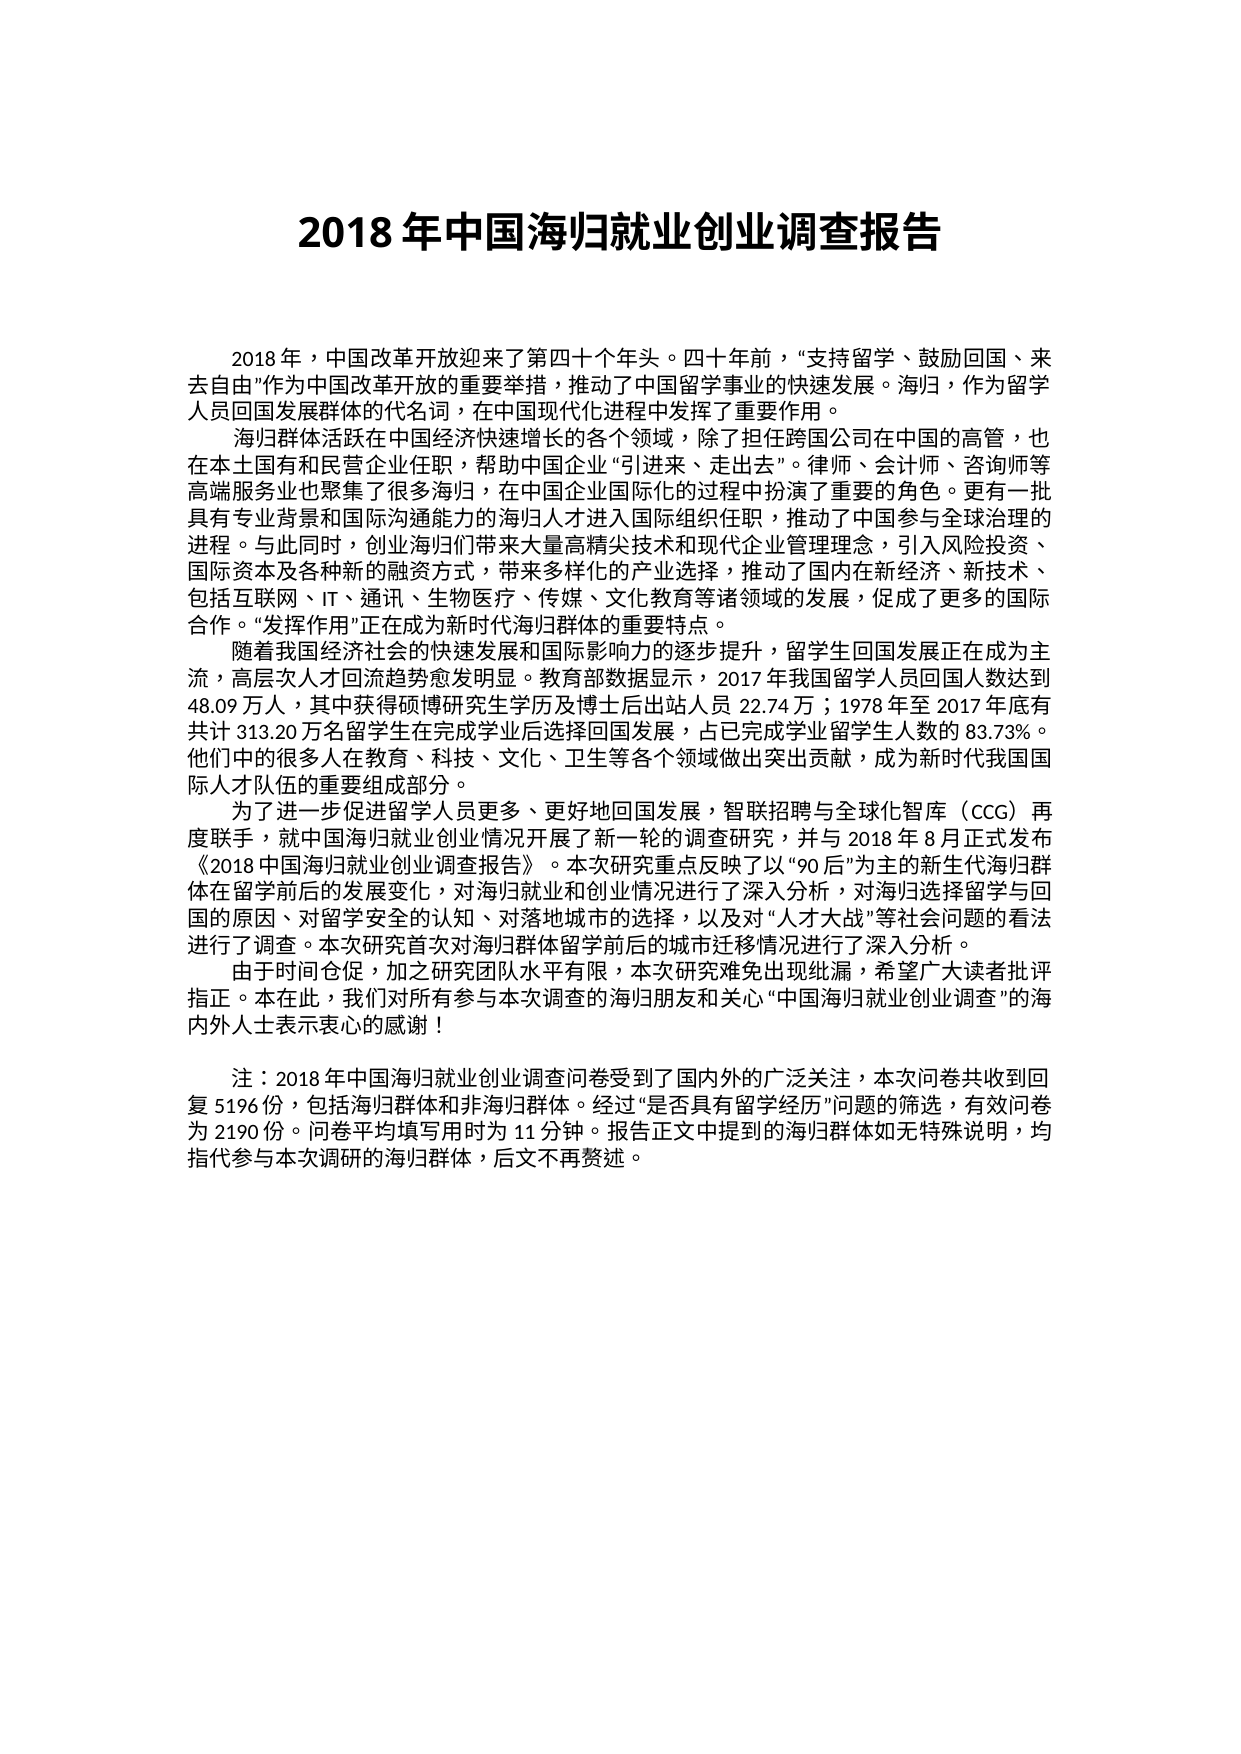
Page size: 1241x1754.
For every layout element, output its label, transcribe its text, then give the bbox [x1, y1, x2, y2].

text 为了进一步促进留学人员更多、更好地回国发展，智联招聘与全球化智库（CCG）再度联手，就中国海归就业创业情况开展了新一轮的调查研究，并与2018年8月正式发布《2018中国海归就业创业调查报告》。本次研究重点反映了以“90后”为主的新生代海归群体在留学前后的发展变化，对海归就业和创业情况进行了深入分析，对海归选择留学与回国的原因、对留学安全的认知、对落地城市的选择，以及对“人才大战”等社会问题的看法进行了调查。本次研究首次对海归群体留学前后的城市迁移情况进行了深入分析。 [187, 798, 1053, 958]
text 随着我国经济社会的快速发展和国际影响力的逐步提升，留学生回国发展正在成为主流，高层次人才回流趋势愈发明显。教育部数据显示，2017年我国留学人员回国人数达到48.09万人，其中获得硕博研究生学历及博士后出站人员22.74万；1978年至2017年底有共计313.20万名留学生在完成学业后选择回国发展，占已完成学业留学生人数的83.73%。他们中的很多人在教育、科技、文化、卫生等各个领域做出突出贡献，成为新时代我国国际人才队伍的重要组成部分。 [187, 638, 1053, 798]
text 2018年，中国改革开放迎来了第四十个年头。四十年前，“支持留学、鼓励回国、来去自由”作为中国改革开放的重要举措，推动了中国留学事业的快速发展。海归，作为留学人员回国发展群体的代名词，在中国现代化进程中发挥了重要作用。 [187, 345, 1053, 425]
text 注：2018年中国海归就业创业调查问卷受到了国内外的广泛关注，本次问卷共收到回复5196份，包括海归群体和非海归群体。经过“是否具有留学经历”问题的筛选，有效问卷为2190份。问卷平均填写用时为11分钟。报告正文中提到的海归群体如无特殊说明，均指代参与本次调研的海归群体，后文不再赘述。 [187, 1065, 1053, 1172]
text 海归群体活跃在中国经济快速增长的各个领域，除了担任跨国公司在中国的高管，也在本土国有和民营企业任职，帮助中国企业“引进来、走出去”。律师、会计师、咨询师等高端服务业也聚集了很多海归，在中国企业国际化的过程中扮演了重要的角色。更有一批具有专业背景和国际沟通能力的海归人才进入国际组织任职，推动了中国参与全球治理的进程。与此同时，创业海归们带来大量高精尖技术和现代企业管理理念，引入风险投资、国际资本及各种新的融资方式，带来多样化的产业选择，推动了国内在新经济、新技术、包括互联网、IT、通讯、生物医疗、传媒、文化教育等诸领域的发展，促成了更多的国际合作。“发挥作用”正在成为新时代海归群体的重要特点。 [187, 425, 1053, 638]
text 2018年中国海归就业创业调查报告 [187, 199, 1053, 259]
text 由于时间仓促，加之研究团队水平有限，本次研究难免出现纰漏，希望广大读者批评指正。本在此，我们对所有参与本次调查的海归朋友和关心“中国海归就业创业调查”的海内外人士表示衷心的感谢！ [187, 958, 1053, 1038]
